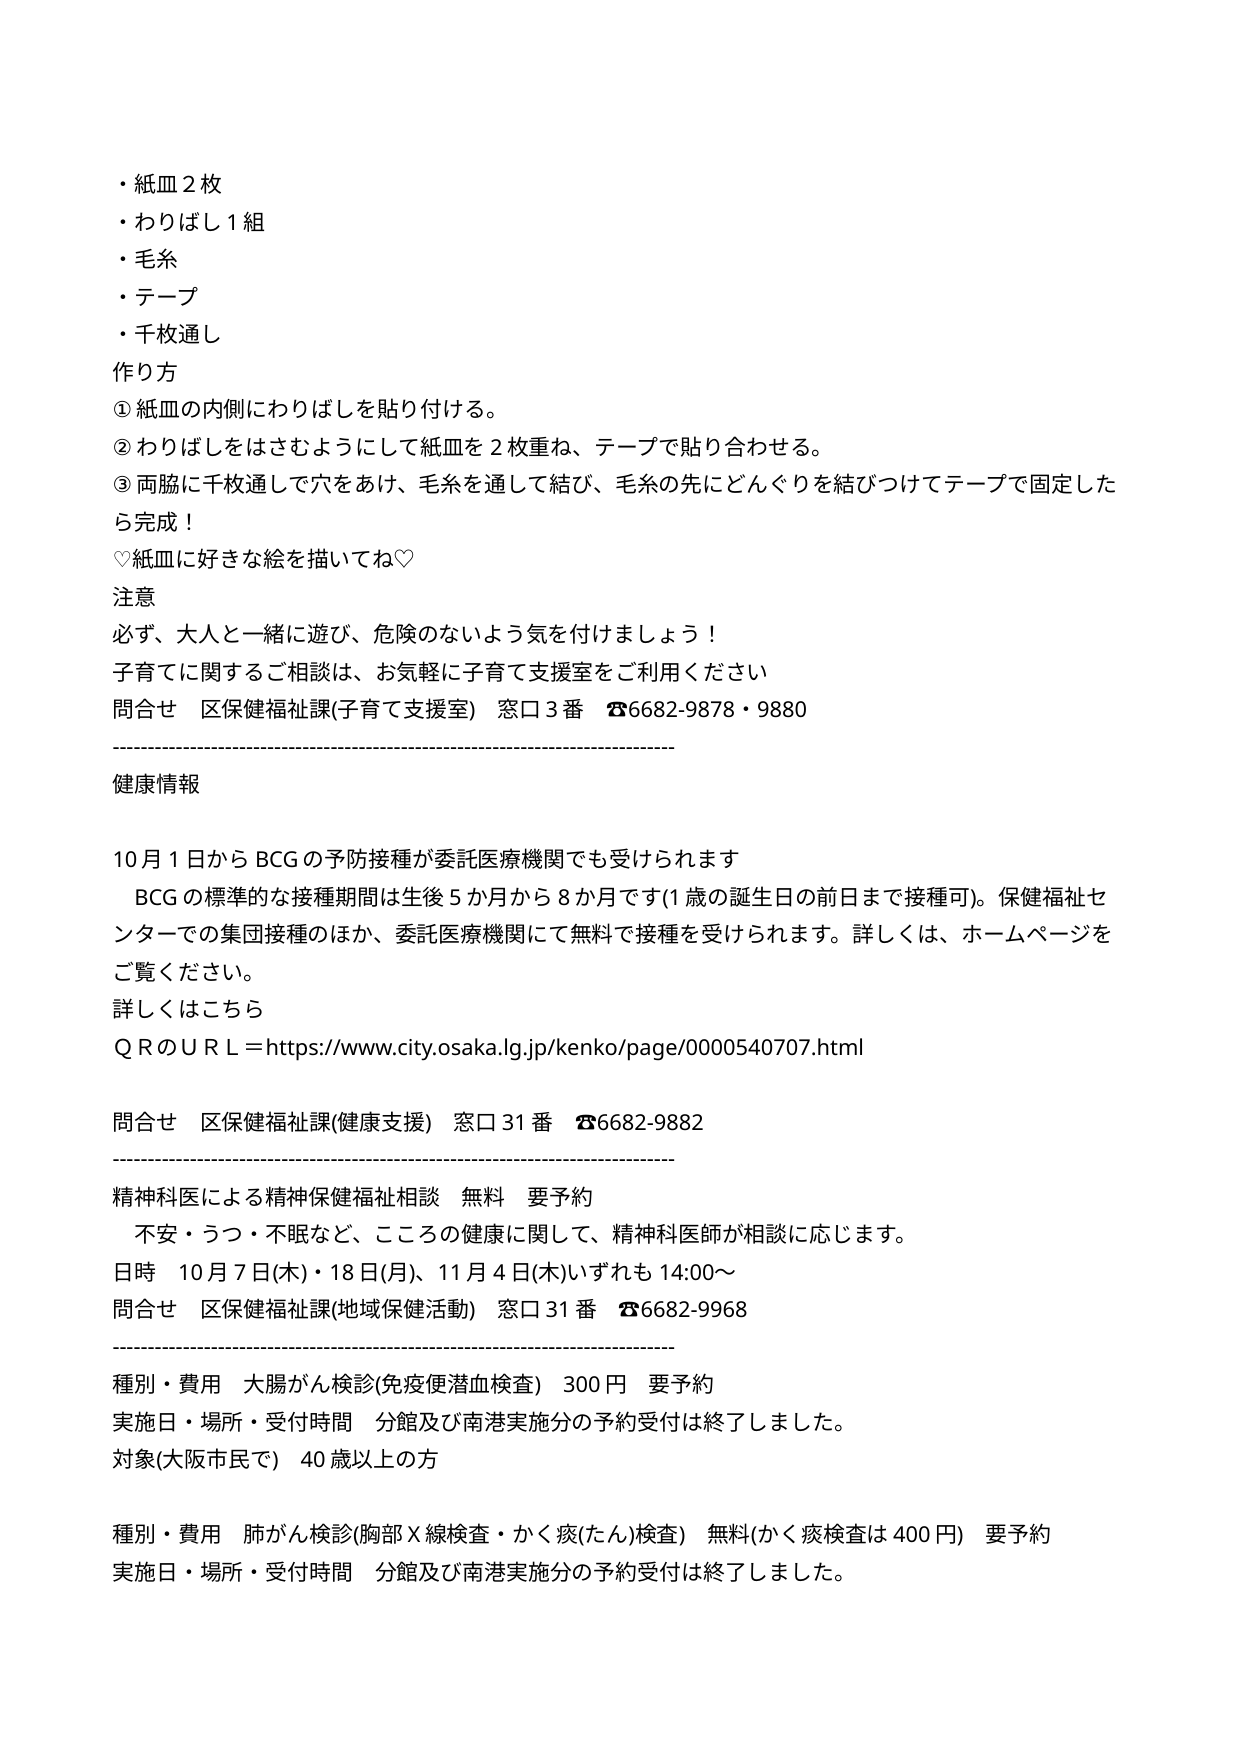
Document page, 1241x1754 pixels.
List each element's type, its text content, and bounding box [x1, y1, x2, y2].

text 日時 10月7日(木)・18日(月)、11月4日(木)いずれも14:00～ [112, 1252, 1128, 1289]
text ②わりばしをはさむようにして紙皿を2枚重ね、テープで貼り合わせる。 [112, 427, 1128, 464]
text 作り方 [112, 352, 1128, 389]
text 健康情報 [112, 764, 1128, 802]
text 実施日・場所・受付時間 分館及び南港実施分の予約受付は終了しました。 [112, 1402, 1128, 1439]
text 問合せ 区保健福祉課(子育て支援室) 窓口3番 ☎6682-9878・9880 [112, 689, 1128, 727]
text 10月1日からBCGの予防接種が委託医療機関でも受けられます [112, 839, 1128, 877]
text 種別・費用 大腸がん検診(免疫便潜血検査) 300円 要予約 [112, 1364, 1128, 1402]
text ・テープ [112, 277, 1128, 314]
text 問合せ 区保健福祉課(地域保健活動) 窓口31番 ☎6682-9968 [112, 1289, 1128, 1327]
text 実施日・場所・受付時間 分館及び南港実施分の予約受付は終了しました。 [112, 1552, 1128, 1589]
text ♡紙皿に好きな絵を描いてね♡ [112, 539, 1128, 577]
text 精神科医による精神保健福祉相談 無料 要予約 [112, 1177, 1128, 1214]
text ①紙皿の内側にわりばしを貼り付ける。 [112, 389, 1128, 427]
text 注意 [112, 577, 1128, 614]
text 種別・費用 肺がん検診(胸部X線検査・かく痰(たん)検査) 無料(かく痰検査は400円) 要予約 [112, 1514, 1128, 1552]
text BCGの標準的な接種期間は生後5か月から8か月です(1歳の誕生日の前日まで接種可)。保健福祉センターでの集団接種のほか、委託医療機関にて無料で接種を受けられます。詳しくは、ホームページをご覧ください。 [112, 877, 1128, 989]
text ・わりばし1組 [112, 202, 1128, 239]
text 問合せ 区保健福祉課(健康支援) 窓口31番 ☎6682-9882 [112, 1102, 1128, 1139]
text ・紙皿２枚 [112, 164, 1128, 202]
text 対象(大阪市民で) 40歳以上の方 [112, 1439, 1128, 1477]
text 必ず、大人と一緒に遊び、危険のないよう気を付けましょう！ [112, 614, 1128, 652]
text 子育てに関するご相談は、お気軽に子育て支援室をご利用ください [112, 652, 1128, 689]
text -------------------------------------------------------------------------------- [112, 727, 1128, 764]
text 詳しくはこちら [112, 989, 1128, 1027]
text ・千枚通し [112, 314, 1128, 352]
text ・毛糸 [112, 239, 1128, 277]
text ＱＲのＵＲＬ＝https://www.city.osaka.lg.jp/kenko/page/0000540707.html [112, 1027, 1128, 1064]
text ③両脇に千枚通しで穴をあけ、毛糸を通して結び、毛糸の先にどんぐりを結びつけてテープで固定したら完成！ [112, 464, 1128, 539]
text -------------------------------------------------------------------------------- [112, 1139, 1128, 1177]
text -------------------------------------------------------------------------------- [112, 1327, 1128, 1364]
text 不安・うつ・不眠など、こころの健康に関して、精神科医師が相談に応じます。 [112, 1214, 1128, 1252]
